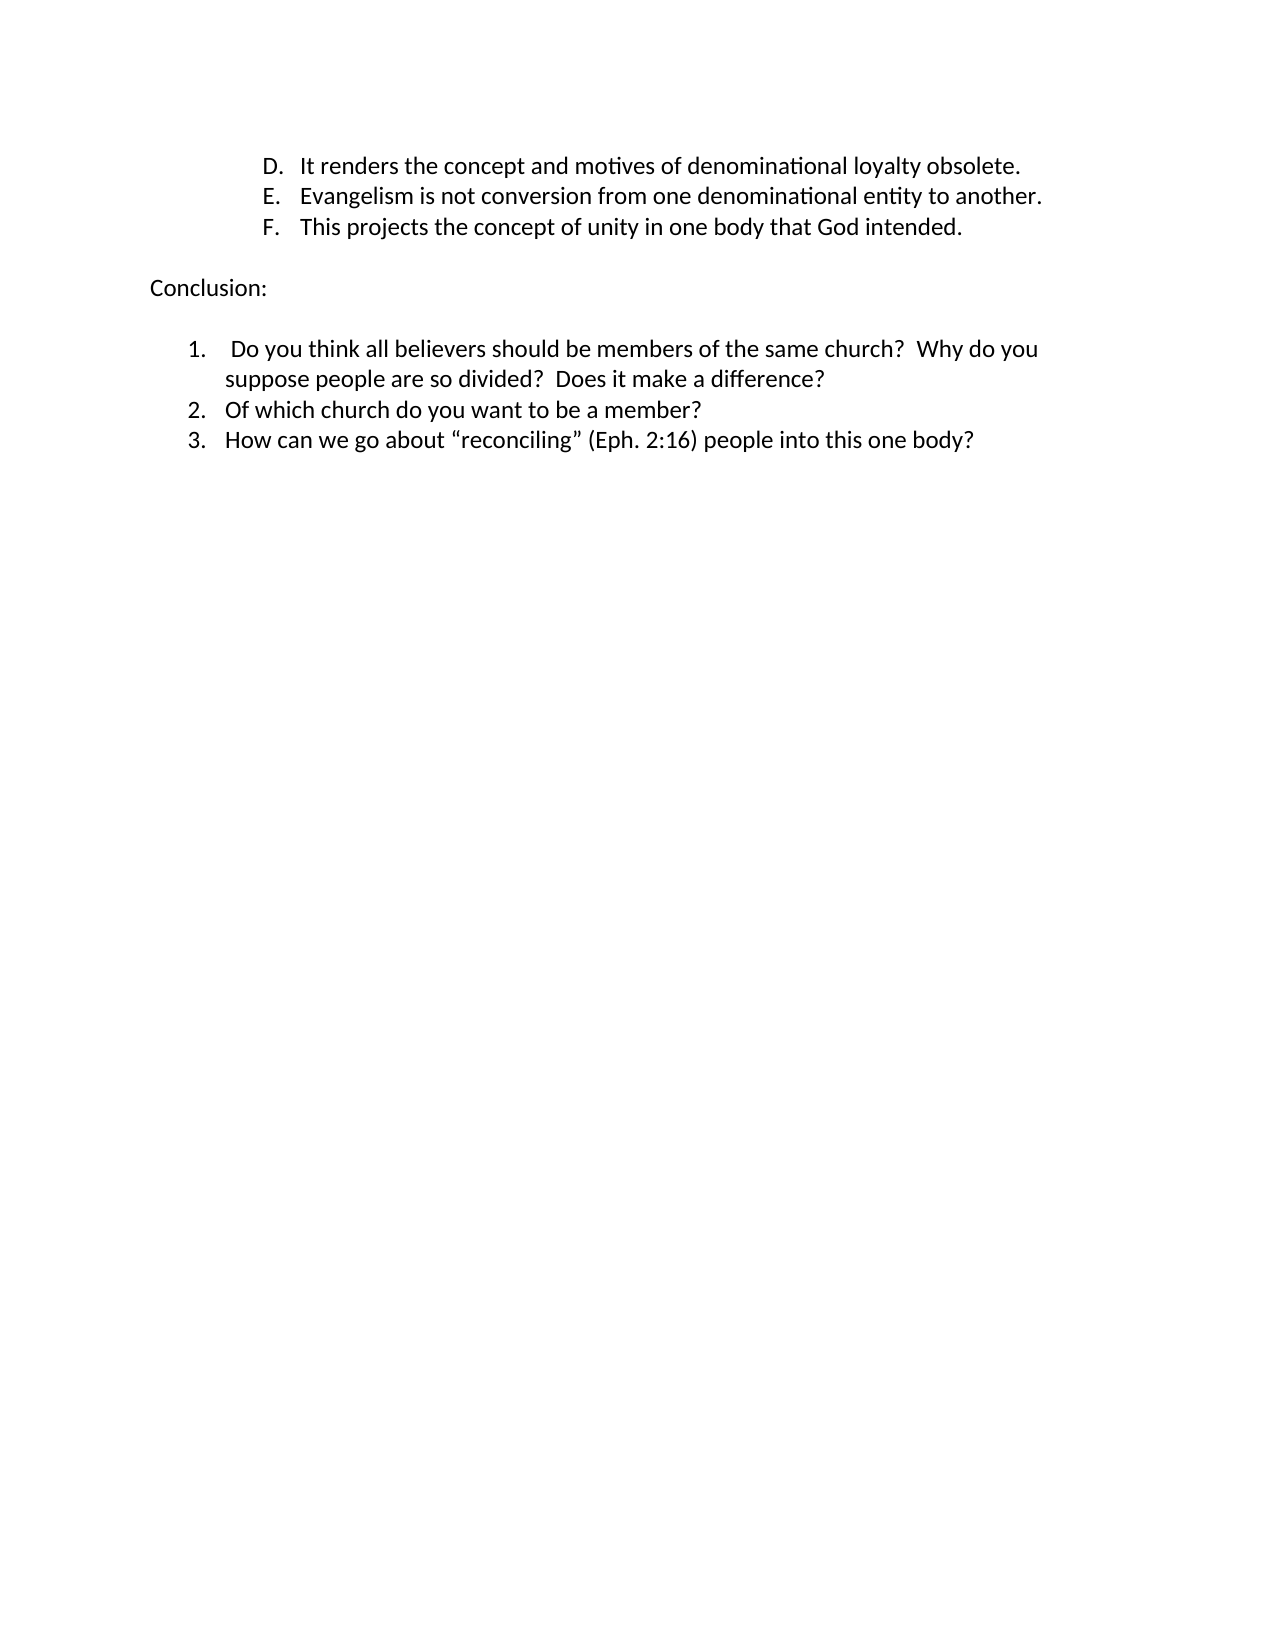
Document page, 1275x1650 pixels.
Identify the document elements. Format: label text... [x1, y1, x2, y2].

list Evangelism is not conversion from one denominational entity to another. [262, 181, 1125, 211]
list Of which church do you want to be a member? [187, 394, 1125, 425]
text Conclusion: [150, 272, 1125, 303]
list This projects the concept of unity in one body that God intended. [262, 211, 1125, 242]
list It renders the concept and motives of denominational loyalty obsolete. [262, 150, 1125, 181]
list How can we go about “reconciling” (Eph. 2:16) people into this one body? [187, 425, 1125, 455]
list Do you think all believers should be members of the same church? Why do you suppose people are so divided? Does it make a difference? [187, 333, 1125, 394]
